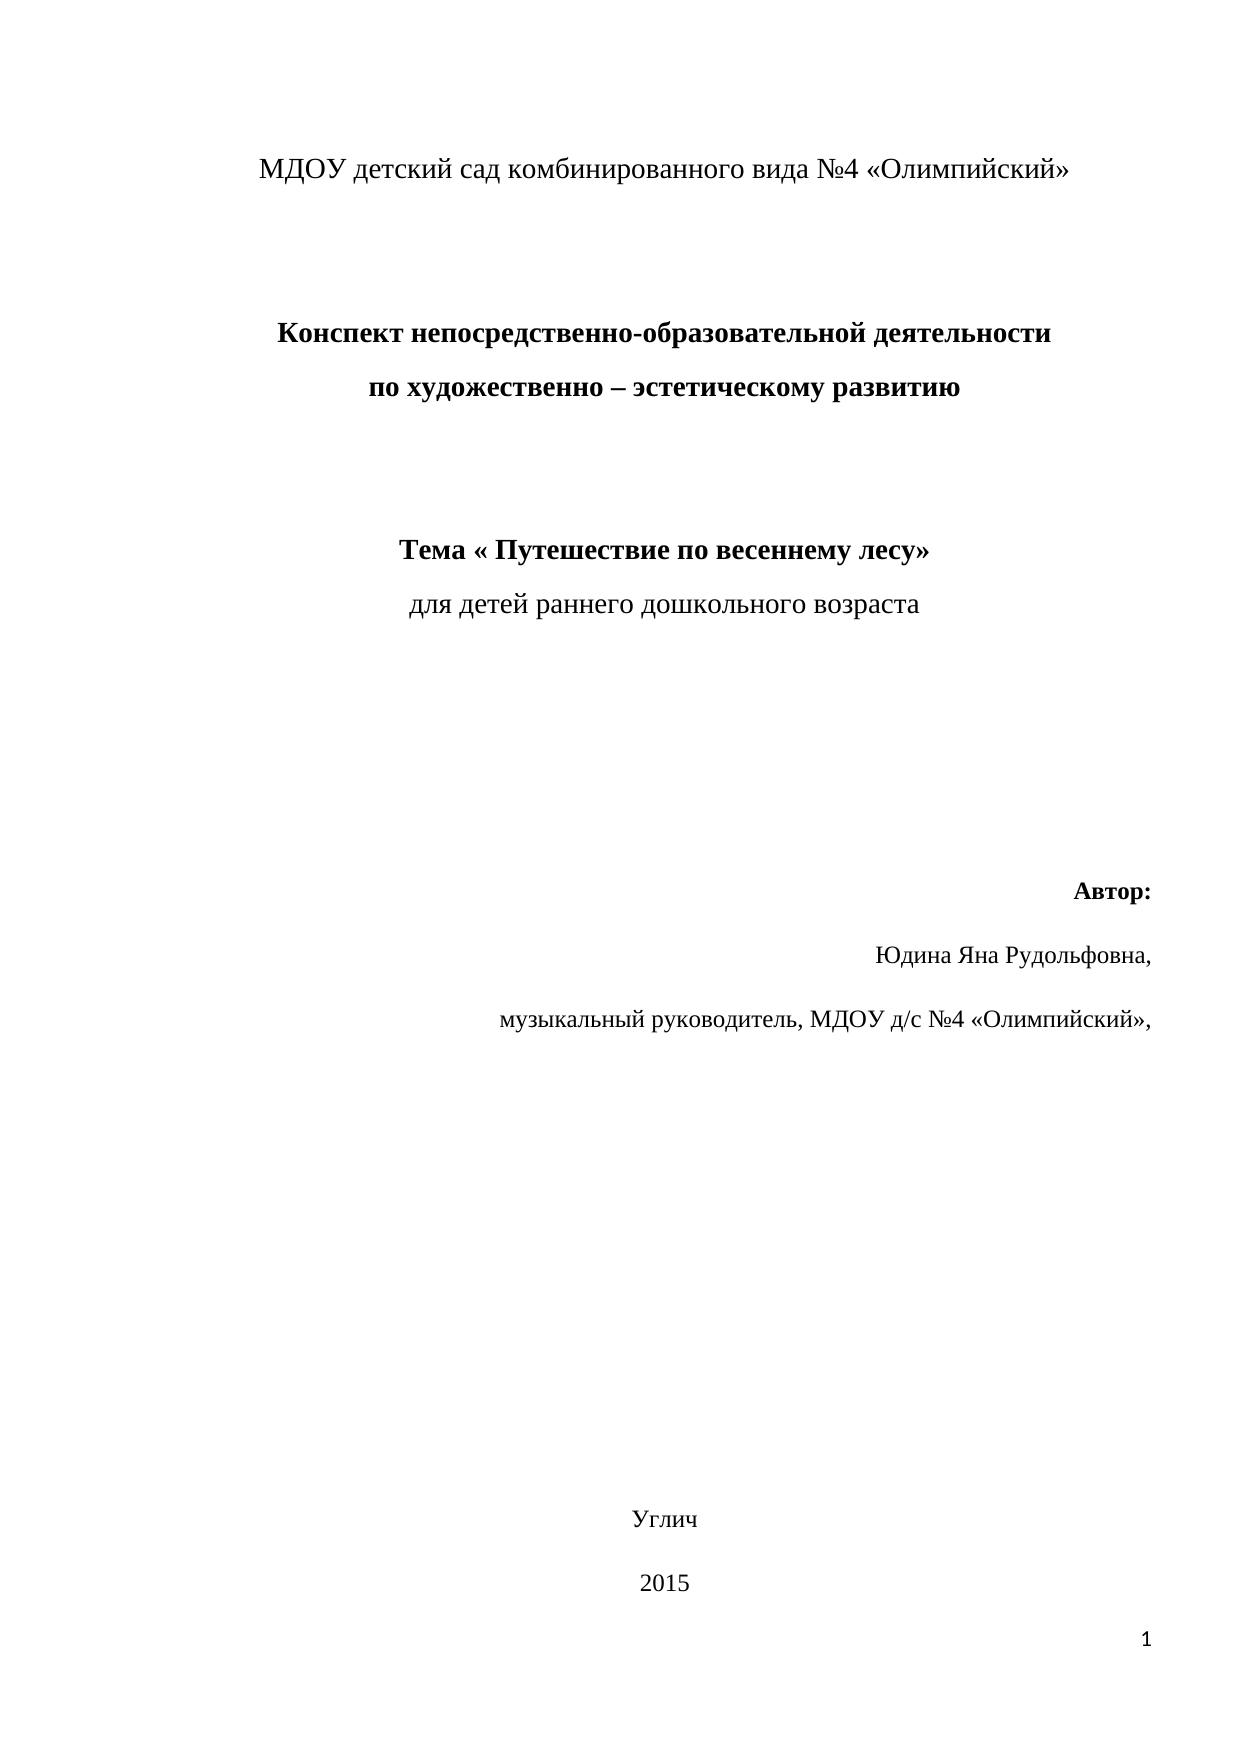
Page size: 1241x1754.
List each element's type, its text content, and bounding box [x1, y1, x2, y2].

text Тема « Путешествие по весеннему лесу» [177, 532, 1152, 566]
text Конспект непосредственно-образовательной деятельности [177, 315, 1152, 348]
text МДОУ детский сад комбинированного вида №4 «Олимпийский» [177, 152, 1152, 185]
text 2015 [177, 1568, 1152, 1596]
text музыкальный руководитель, МДОУ д/с №4 «Олимпийский», [177, 1004, 1152, 1032]
text Юдина Яна Рудольфовна, [177, 940, 1152, 968]
text по художественно – эстетическому развитию [177, 369, 1152, 403]
text Углич [177, 1504, 1152, 1532]
text для детей раннего дошкольного возраста [177, 587, 1152, 620]
text Автор: [177, 876, 1152, 904]
